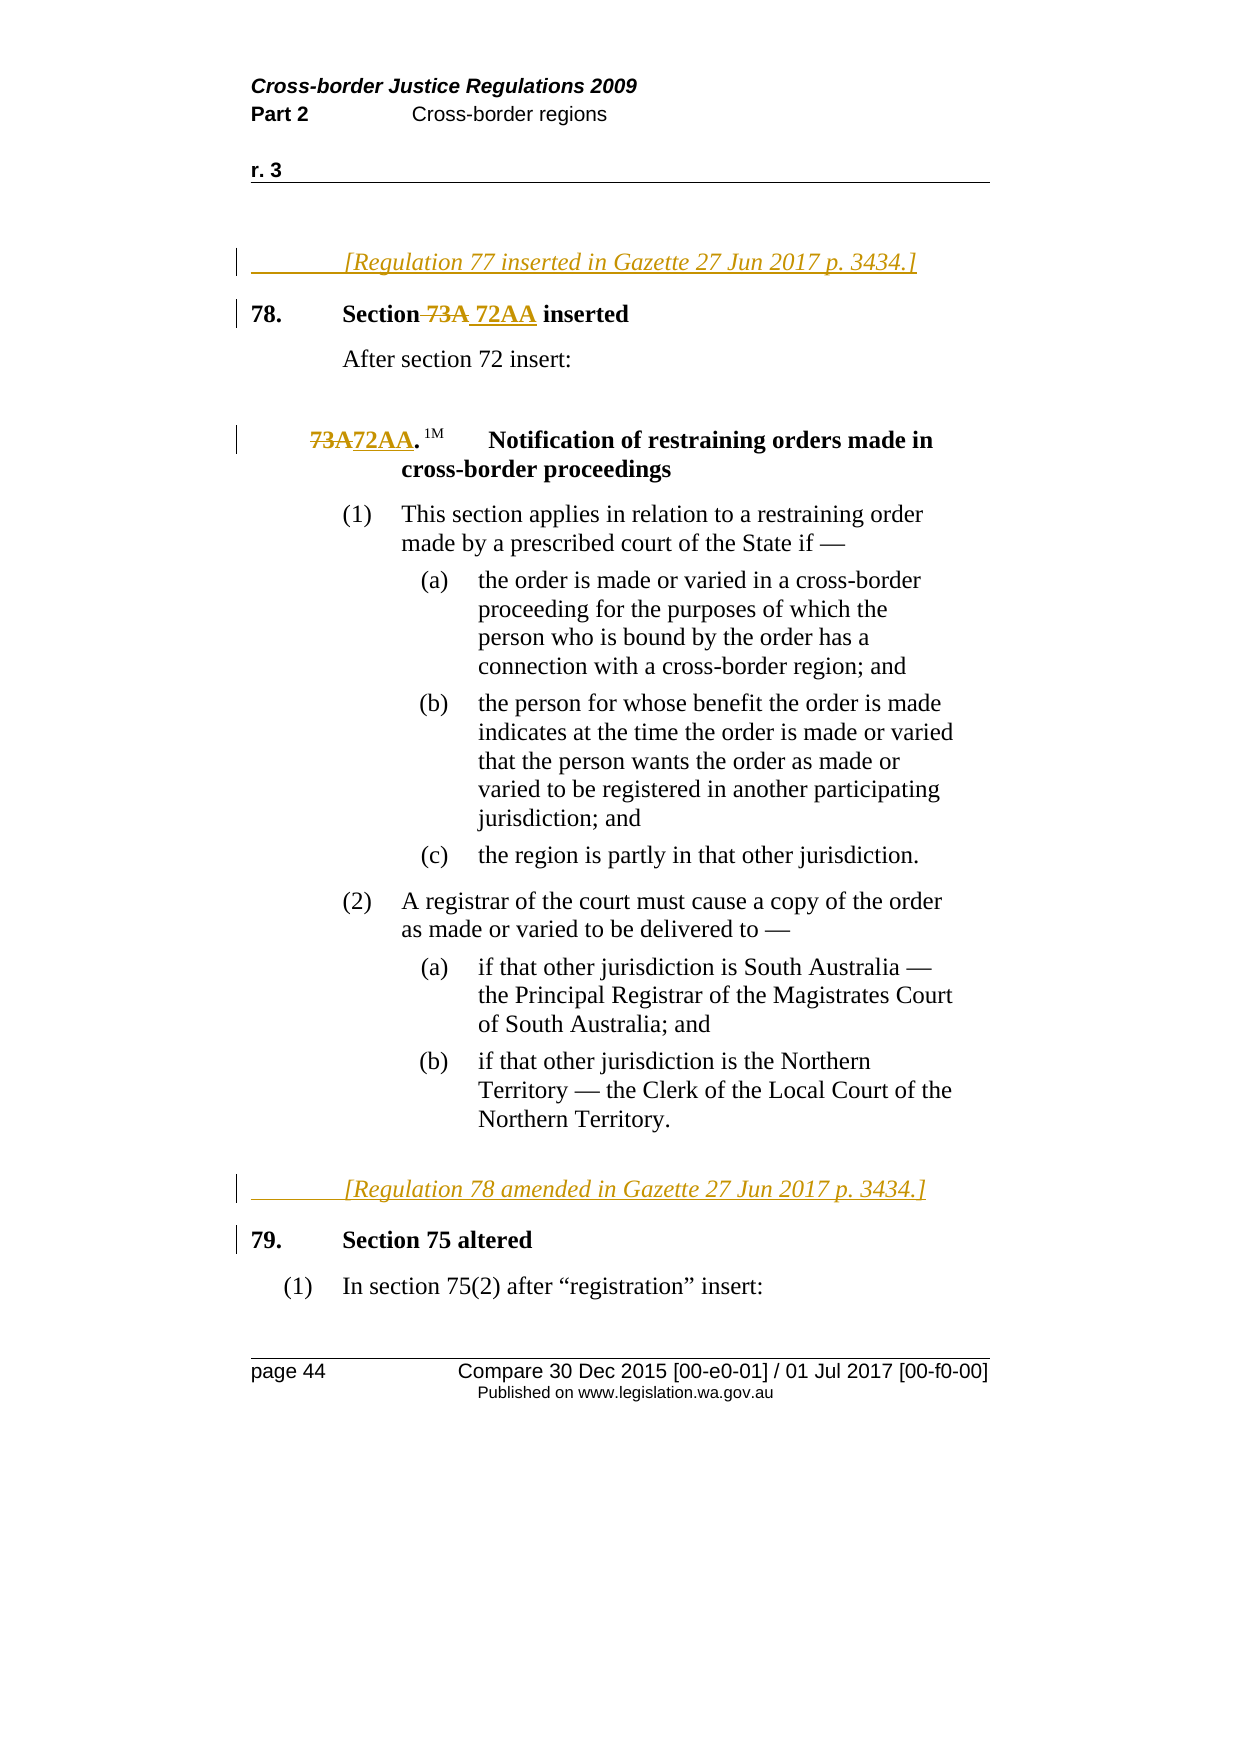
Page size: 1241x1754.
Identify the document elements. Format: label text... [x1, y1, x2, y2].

text (c) the region is partly in that other jurisdiction. [389, 840, 960, 869]
subtitle 79. Section 75 altered [251, 1225, 990, 1254]
text (a) if that other jurisdiction is South Australia — the Principal Registrar of the Magistrates Court of South Australia; and [389, 952, 960, 1038]
subtitle 78. Section inserted [251, 299, 990, 328]
text (1) This section applies in relation to a restraining order made by a prescribed court of the State if — [312, 499, 960, 557]
subtitle . 1M Notification of restraining orders made in cross-border proceedings [309, 425, 960, 482]
text (a) the order is made or varied in a cross-border proceeding for the purposes of which the person who is bound by the order has a connection with a cross-border region; and [389, 565, 960, 680]
text (b) if that other jurisdiction is the Northern Territory — the Clerk of the Local Court of the Northern Territory. [389, 1046, 960, 1132]
text (b) the person for whose benefit the order is made indicates at the time the order is made or varied that the person wants the order as made or varied to be registered in another participating jurisdiction; and [389, 688, 960, 832]
text (2) A registrar of the court must cause a copy of the order as made or varied to be delivered to — [312, 886, 960, 943]
text After section 72 insert: [251, 344, 990, 373]
text (1) In section 75(2) after “registration” insert: [251, 1271, 990, 1299]
